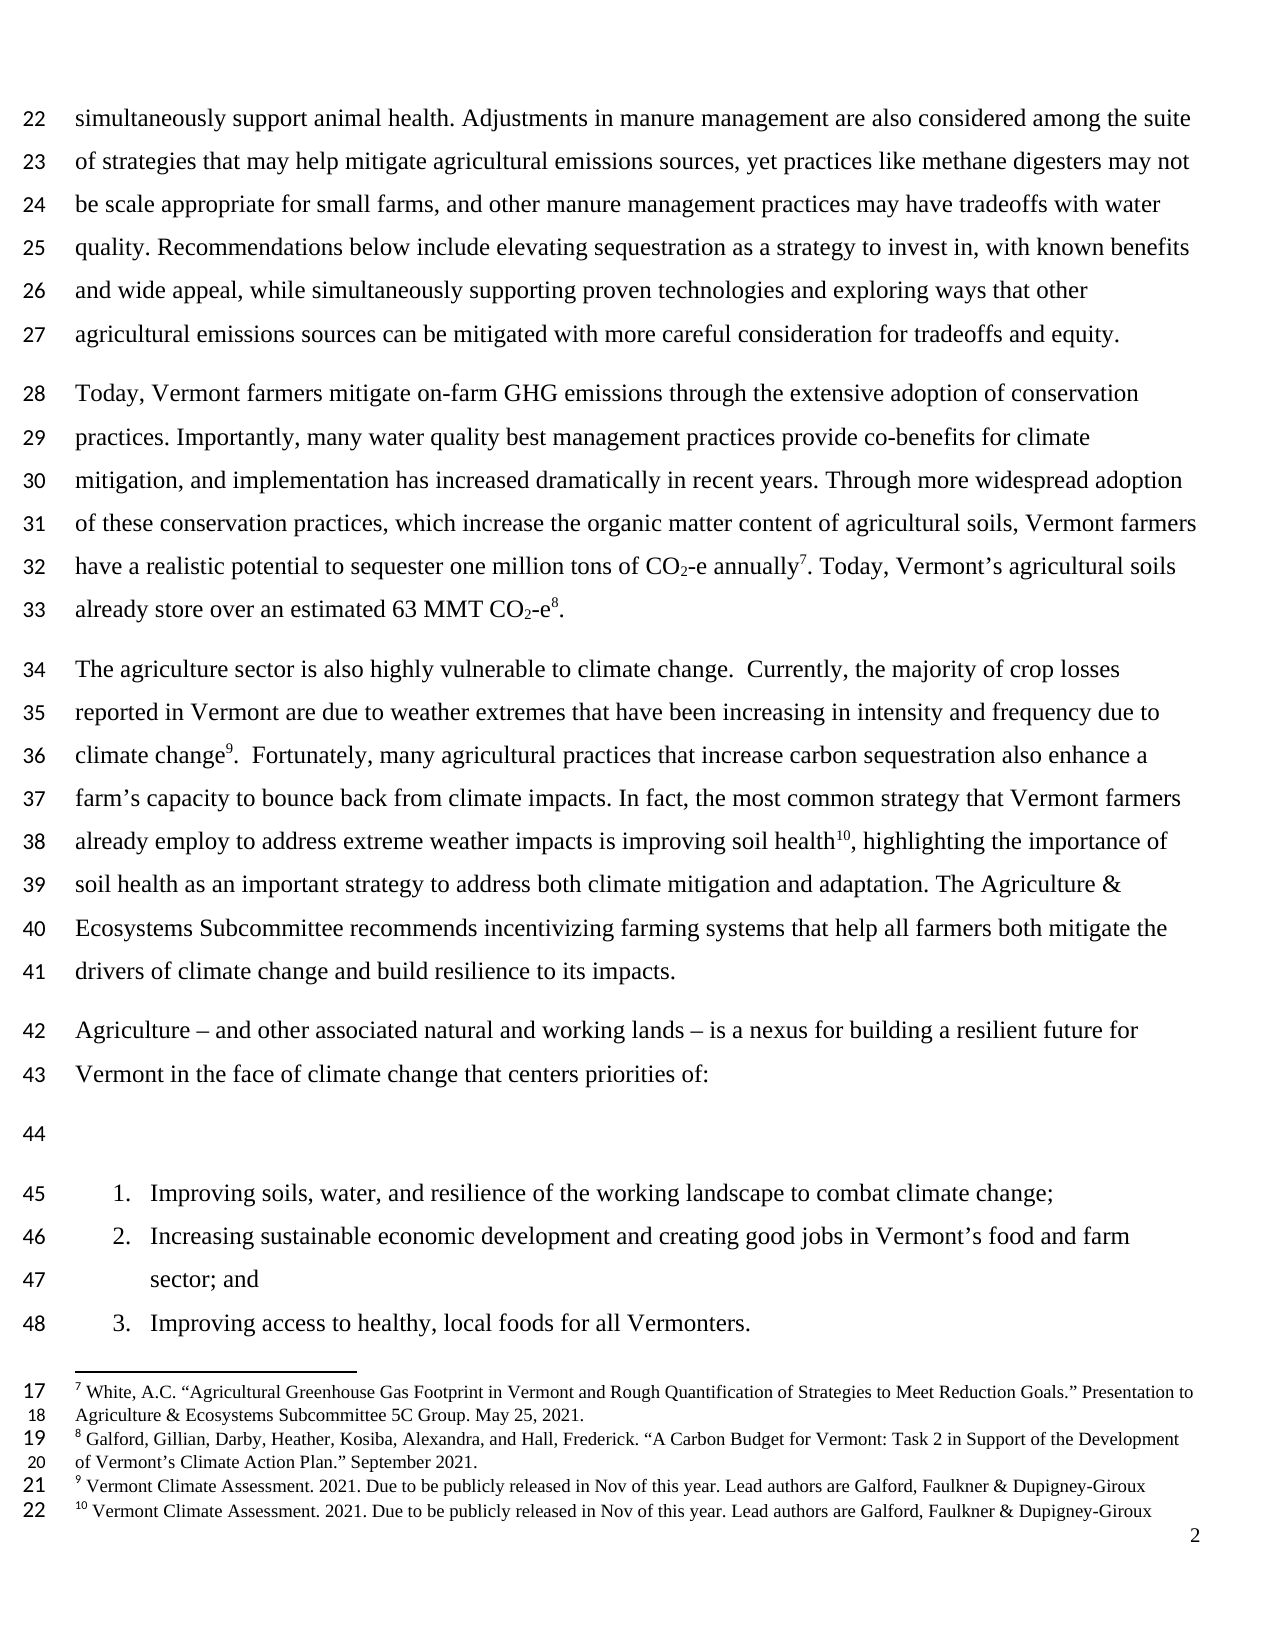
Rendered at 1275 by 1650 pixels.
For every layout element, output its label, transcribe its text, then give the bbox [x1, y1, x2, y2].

text The agriculture sector is also highly vulnerable to climate change. Currently, the majority of crop losses reported in Vermont are due to weather extremes that have been increasing in intensity and frequency due to climate change. Fortunately, many agricultural practices that increase carbon sequestration also enhance a farm’s capacity to bounce back from climate impacts. In fact, the most common strategy that Vermont farmers already employ to address extreme weather impacts is improving soil health, highlighting the importance of soil health as an important strategy to address both climate mitigation and adaptation. The Agriculture & Ecosystems Subcommittee recommends incentivizing farming systems that help all farmers both mitigate the drivers of climate change and build resilience to its impacts. [75, 654, 1200, 984]
list Improving access to healthy, local foods for all Vermonters. [112, 1308, 1200, 1336]
list Increasing sustainable economic development and creating good jobs in Vermont’s food and farm sector; and [112, 1221, 1200, 1293]
text Carbon sequestration in agricultural landscapes is the mitigation strategy for agriculture that yields the greatest co-benefits, is the easiest and most immediate to implement, has the fewest equity concerns in Vermont, and has received significant attention from the global and scientific communities as a critical mitigation strategy. Feed supplement strategies to reduce methane in enteric emissions can be associated with negative implications for herd health and reliance on imported feed supplements that may negatively impact communities elsewhere, though more research is needed on the extent to which forage management may impact enteric methane and simultaneously support animal health. Adjustments in manure management are also considered among the suite of strategies that may help mitigate agricultural emissions sources, yet practices like methane digesters may not be scale appropriate for small farms, and other manure management practices may have tradeoffs with water quality. Recommendations below include elevating sequestration as a strategy to invest in, with known benefits and wide appeal, while simultaneously supporting proven technologies and exploring ways that other agricultural emissions sources can be mitigated with more careful consideration for tradeoffs and equity. [75, 103, 1200, 347]
text Today, Vermont farmers mitigate on-farm GHG emissions through the extensive adoption of conservation practices. Importantly, many water quality best management practices provide co-benefits for climate mitigation, and implementation has increased dramatically in recent years. Through more widespread adoption of these conservation practices, which increase the organic matter content of agricultural soils, Vermont farmers have a realistic potential to sequester one million tons of CO2-e annually. Today, Vermont’s agricultural soils already store over an estimated 63 MMT CO2-e. [75, 378, 1200, 623]
text Agriculture – and other associated natural and working lands – is a nexus for building a resilient future for Vermont in the face of climate change that centers priorities of: [75, 1016, 1200, 1087]
list Improving soils, water, and resilience of the working landscape to combat climate change; [112, 1178, 1200, 1207]
